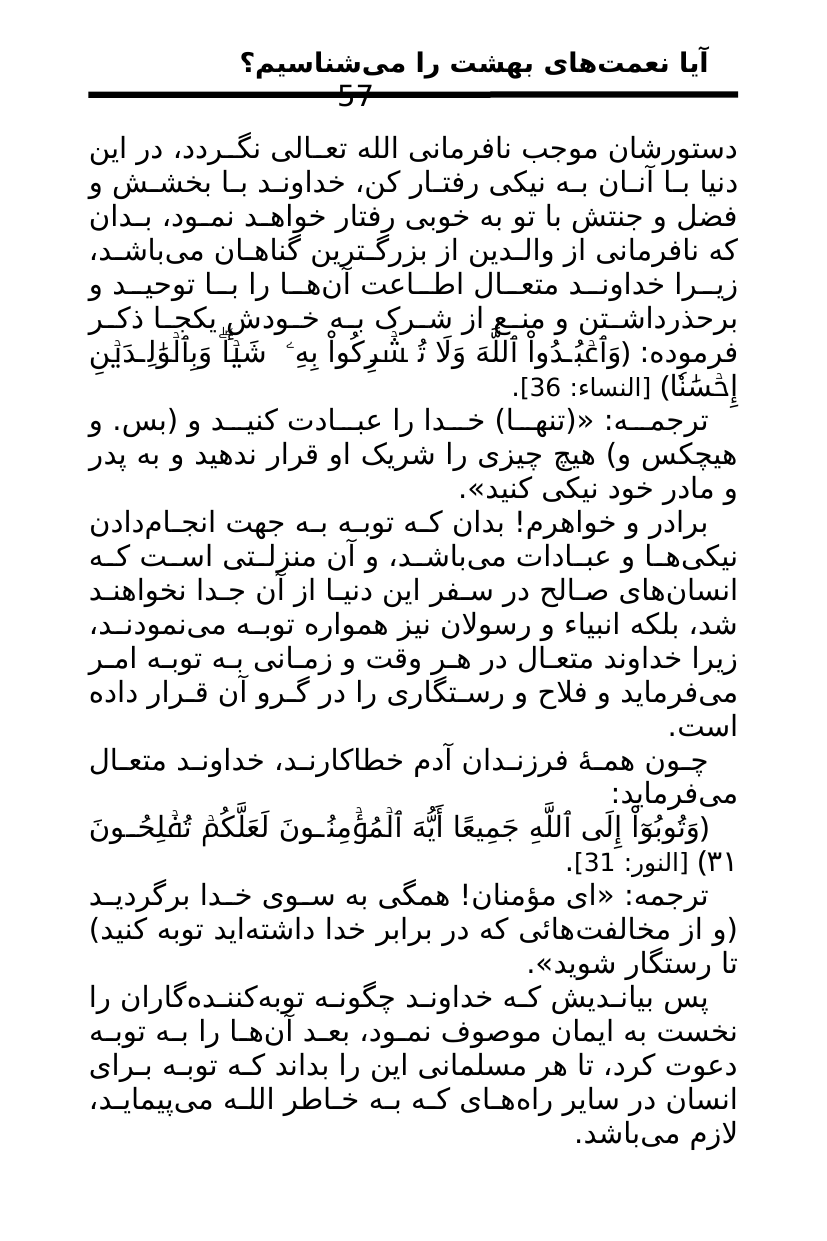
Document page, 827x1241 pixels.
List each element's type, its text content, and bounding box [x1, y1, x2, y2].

text ﴿وَتُوبُوٓاْ إِلَى ٱللَّهِ جَمِيعًا أَيُّهَ ٱلۡمُؤۡمِنُونَ لَعَلَّكُمۡ تُفۡلِحُونَ ٣١﴾ [النور: 31]. [89, 811, 738, 879]
text برادر و خواهرم! بدان که توبه به جهت انجام‌دادن نیکی‌ها و عبادات می‌باشد، و آن منزلتی است که انسان‌های صالح در سفر این دنیا از آن جدا نخواهند شد، بلکه انبیاء و رسولان نیز همواره توبه می‌نمودند، زیرا خداوند متعال در هر وقت و زمانی به توبه امر می‌فرماید و فلاح و رستگاری را در گرو آن قرار داده است. [89, 505, 738, 743]
text چون همۀ فرزندان آدم خطاکارند، خداوند متعال می‌فرماید: [89, 743, 738, 811]
text پس بیاندیش که خداوند چگونه توبه‌کننده‌گاران را نخست به ایمان موصوف نمود، بعد آن‌ها را به توبه دعوت کرد، تا هر مسلمانی این را بداند که توبه برای انسان در سایر راه‌های که به خاطر الله می‌پیماید، لازم می‌باشد. [89, 981, 738, 1150]
text ترجمه: «(تنها) خدا را عبادت کنید و (بس. و هیچکس و) هیچ چیزی را شریک او قرار ندهید و به پدر و مادر خود نیکی کنید». [89, 403, 738, 505]
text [89, 132, 738, 403]
text ترجمه: «ای مؤمنان! همگی به سوی خدا برگردید (و از مخالفت‌هائی که در برابر خدا داشته‌اید توبه کنید) تا رستگار شوید». [89, 879, 738, 981]
